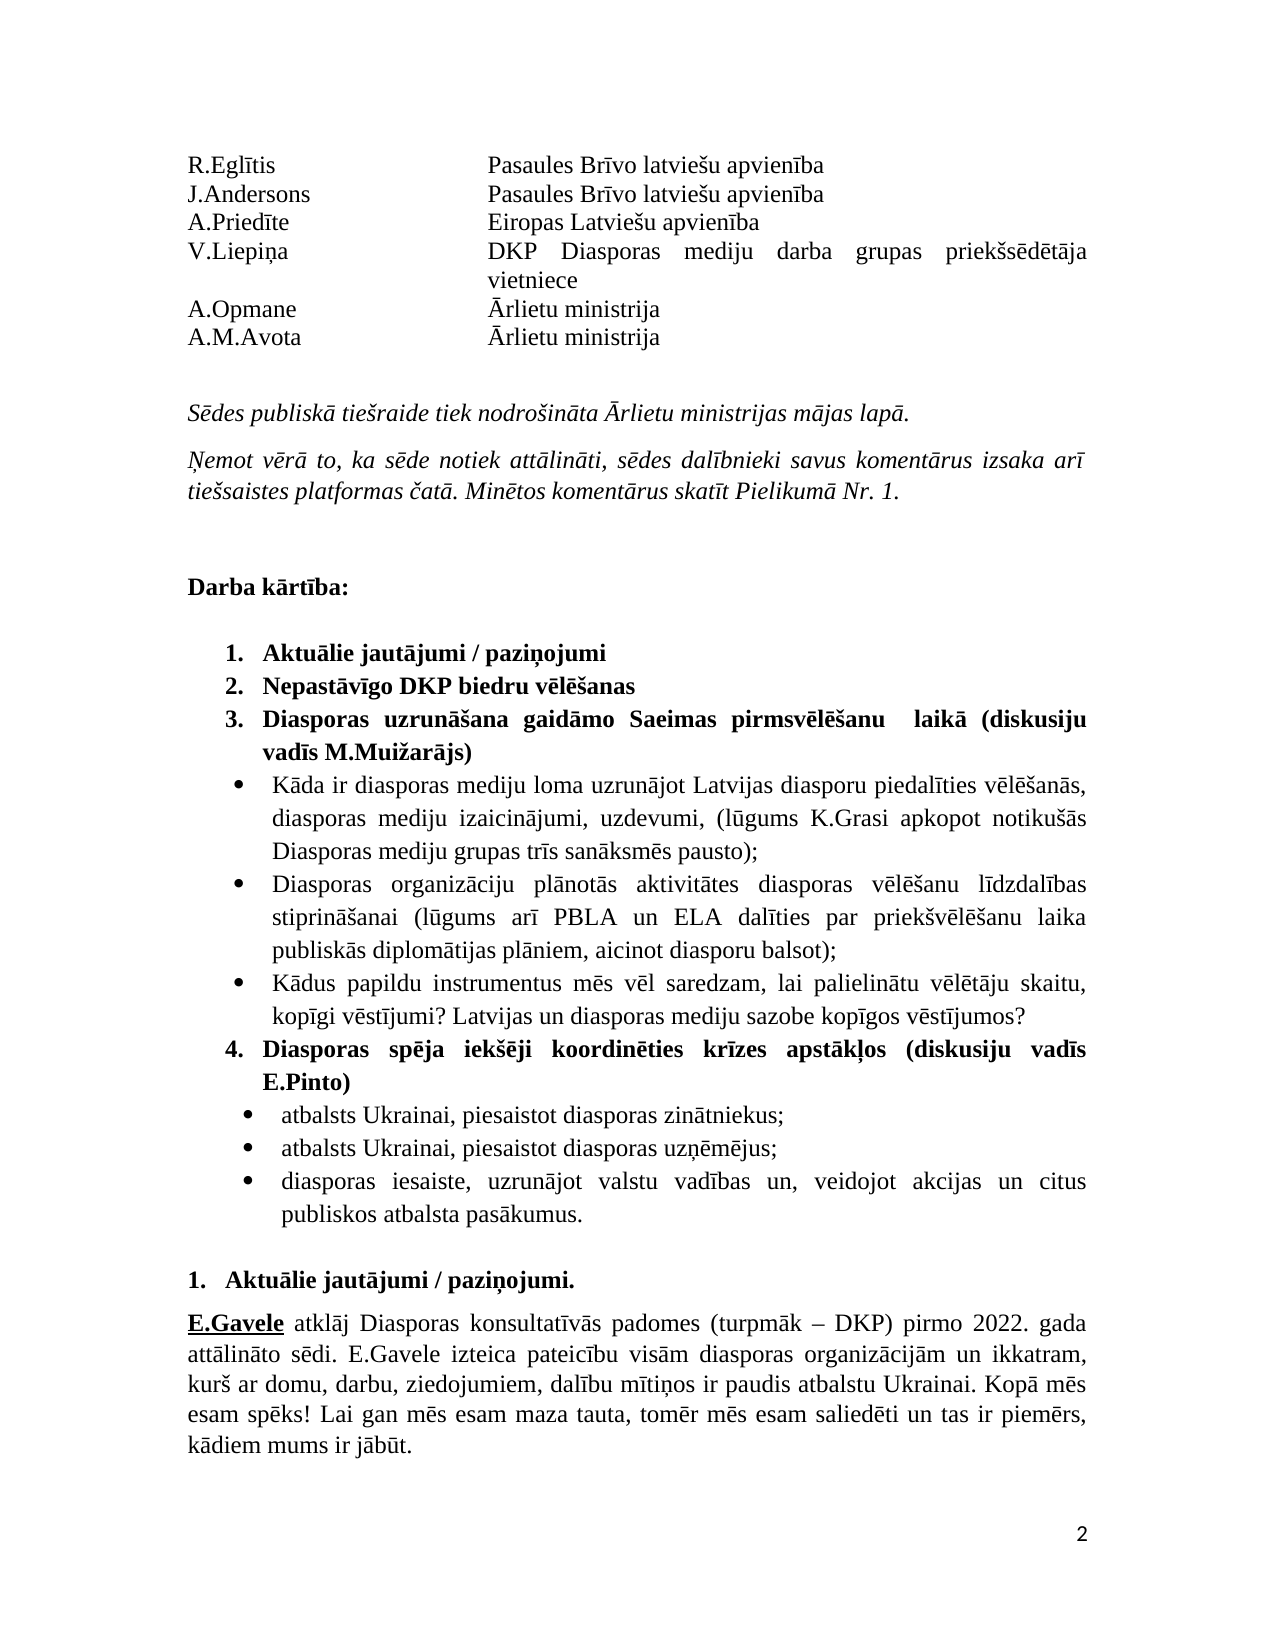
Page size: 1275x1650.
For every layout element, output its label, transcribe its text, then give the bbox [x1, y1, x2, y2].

text A.Opmane Ārlietu ministrija [187, 294, 1087, 322]
text R.Eglītis Pasaules Brīvo latviešu apvienība [187, 150, 1087, 179]
text Sēdes publiskā tiešraide tiek nodrošināta Ārlietu ministrijas mājas lapā. [187, 398, 1087, 426]
list diasporas iesaiste, uzrunājot valstu vadības un, veidojot akcijas un citus publiskos atbalsta pasākumus. [244, 1166, 1087, 1228]
list Kādus papildu instrumentus mēs vēl saredzam, lai palielinātu vēlētāju skaitu, kopīgi vēstījumi? Latvijas un diasporas mediju sazobe kopīgos vēstījumos? [234, 968, 1087, 1030]
list Diasporas uzrunāšana gaidāmo Saeimas pirmsvēlēšanu laikā (diskusiju vadīs M.Muižarājs) [225, 704, 1087, 766]
list Aktuālie jautājumi / paziņojumi. [187, 1265, 1087, 1294]
list Diasporas spēja iekšēji koordinēties krīzes apstākļos (diskusiju vadīs E.Pinto) [225, 1034, 1087, 1096]
text E.Gavele atklāj Diasporas konsultatīvās padomes (turpmāk – DKP) pirmo 2022. gada attālināto sēdi. E.Gavele izteica pateicību visām diasporas organizācijām un ikkatram, kurš ar domu, darbu, ziedojumiem, dalību mītiņos ir paudis atbalstu Ukrainai. Kopā mēs esam spēks! Lai gan mēs esam maza tauta, tomēr mēs esam saliedēti un tas ir piemērs, kādiem mums ir jābūt. [187, 1308, 1087, 1459]
text A.M.Avota Ārlietu ministrija [187, 322, 1087, 351]
list atbalsts Ukrainai, piesaistot diasporas uzņēmējus; [244, 1133, 1087, 1162]
list Aktuālie jautājumi / paziņojumi [225, 638, 1087, 667]
text Ņemot vērā to, ka sēde notiek attālināti, sēdes dalībnieki savus komentārus izsaka arī tiešsaistes platformas čatā. Minētos komentārus skatīt Pielikumā Nr. 1. [187, 445, 1087, 505]
list Diasporas organizāciju plānotās aktivitātes diasporas vēlēšanu līdzdalības stiprināšanai (lūgums arī PBLA un ELA dalīties par priekšvēlēšanu laika publiskās diplomātijas plāniem, aicinot diasporu balsot); [234, 869, 1087, 964]
text V.Liepiņa DKP Diasporas mediju darba grupas priekšsēdētāja vietniece [187, 236, 1087, 294]
list atbalsts Ukrainai, piesaistot diasporas zinātniekus; [244, 1100, 1087, 1129]
list Nepastāvīgo DKP biedru vēlēšanas [225, 671, 1087, 699]
text J.Andersons Pasaules Brīvo latviešu apvienība [187, 179, 1087, 207]
text A.Priedīte Eiropas Latviešu apvienība [187, 207, 1087, 236]
text Darba kārtība: [187, 572, 1087, 601]
list Kāda ir diasporas mediju loma uzrunājot Latvijas diasporu piedalīties vēlēšanās, diasporas mediju izaicinājumi, uzdevumi, (lūgums K.Grasi apkopot notikušās Diasporas mediju grupas trīs sanāksmēs pausto); [234, 770, 1087, 865]
